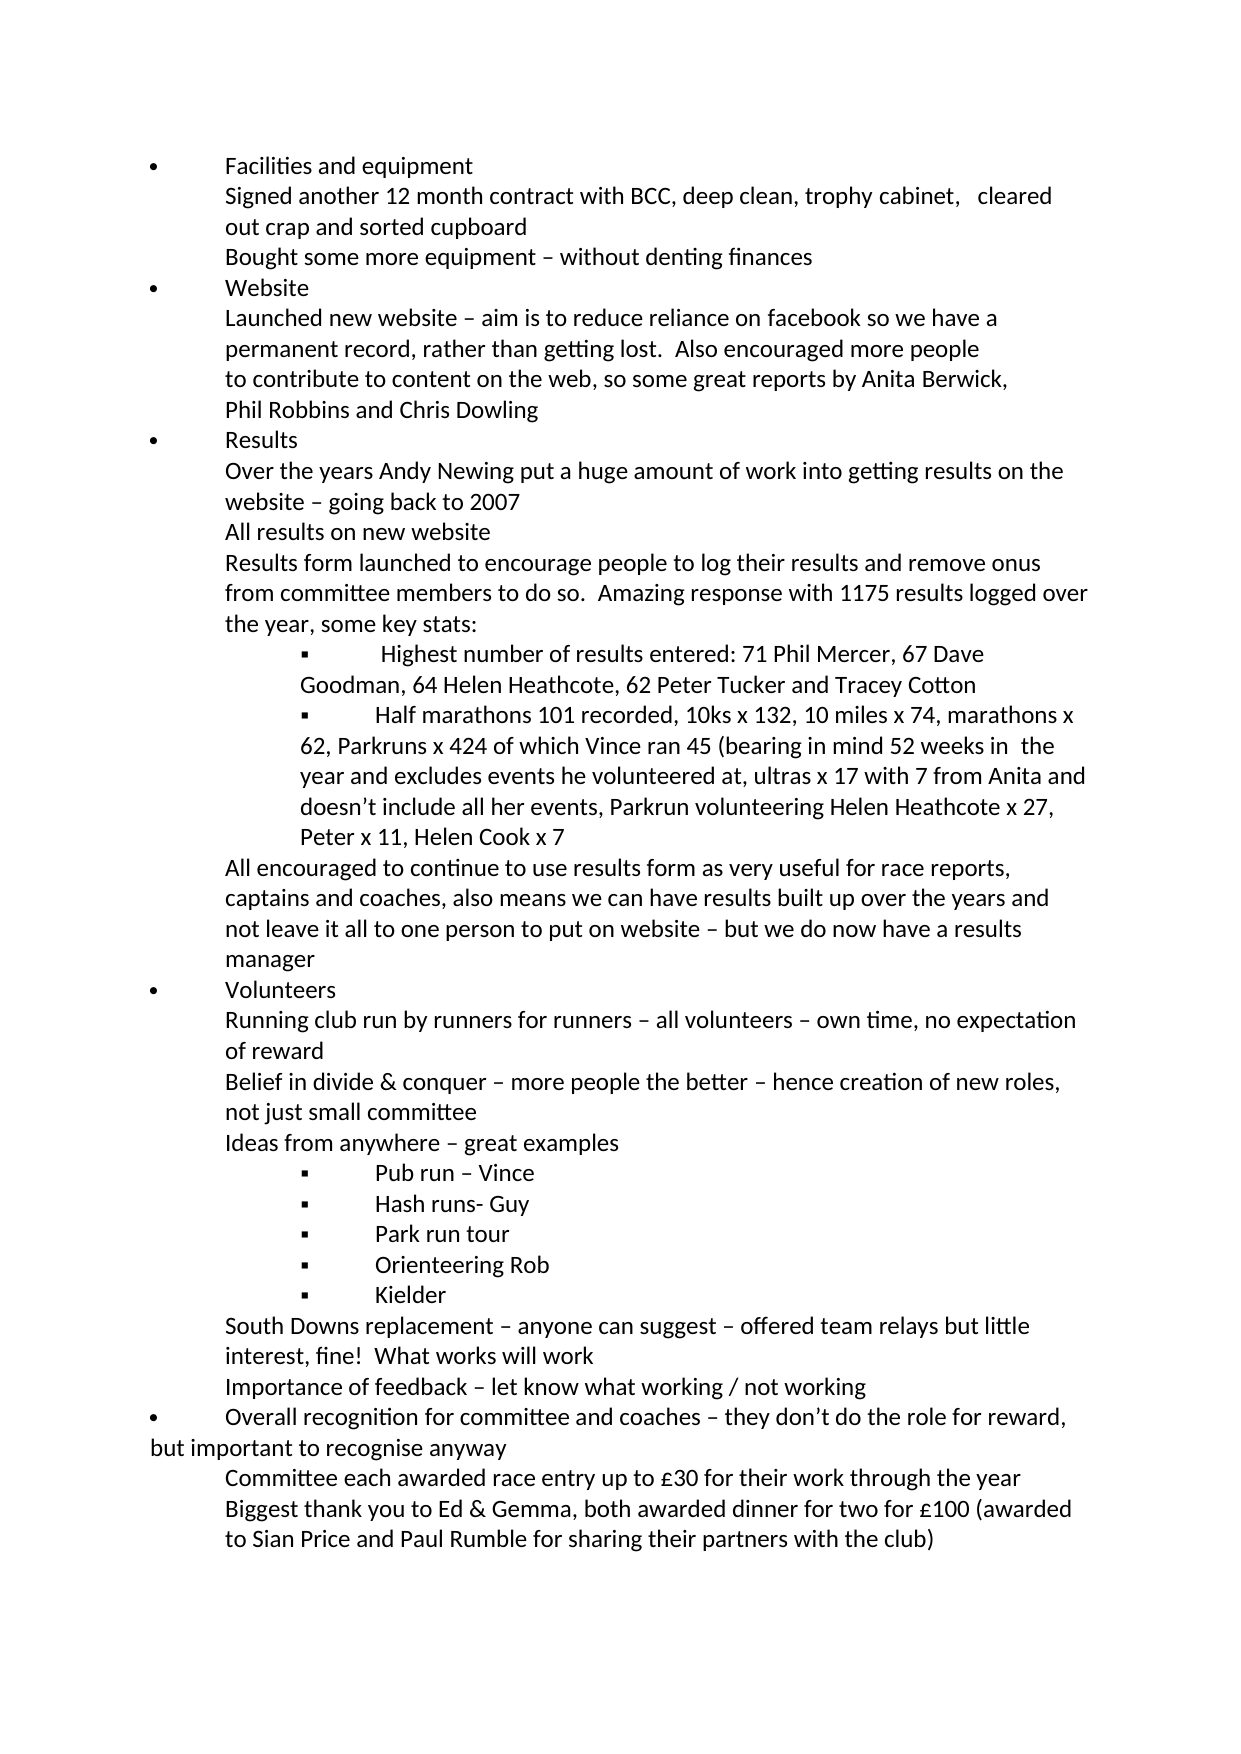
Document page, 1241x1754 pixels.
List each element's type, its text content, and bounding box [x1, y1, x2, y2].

list Volunteers [150, 974, 1090, 1004]
list Orienteering Rob [300, 1249, 1090, 1279]
text Ideas from anywhere – great examples [225, 1127, 1090, 1157]
text Launched new website – aim is to reduce reliance on facebook so we have a permanent record, rather than getting lost. Also encouraged more people to contribute to content on the web, so some great reports by Anita Berwick, Phil Robbins and Chris Dowling [225, 303, 1090, 425]
list Kielder [300, 1279, 1090, 1310]
text Signed another 12 month contract with BCC, deep clean, trophy cabinet, cleared out crap and sorted cupboard [225, 181, 1090, 242]
text Belief in divide & conquer – more people the better – hence creation of new roles, not just small committee [225, 1066, 1090, 1127]
list Overall recognition for committee and coaches – they don’t do the role for reward, but important to recognise anyway [150, 1401, 1090, 1462]
text All results on new website [225, 516, 1090, 547]
list Results [150, 425, 1090, 455]
text Committee each awarded race entry up to £30 for their work through the year [225, 1462, 1090, 1493]
text All encouraged to continue to use results form as very useful for race reports, captains and coaches, also means we can have results built up over the years and not leave it all to one person to put on website – but we do now have a results manager [225, 852, 1090, 974]
list Half marathons 101 recorded, 10ks x 132, 10 miles x 74, marathons x 62, Parkruns x 424 of which Vince ran 45 (bearing in mind 52 weeks in the year and excludes events he volunteered at, ultras x 17 with 7 from Anita and doesn’t include all her events, Parkrun volunteering Helen Heathcote x 27, Peter x 11, Helen Cook x 7 [300, 699, 1090, 852]
text Over the years Andy Newing put a huge amount of work into getting results on the website – going back to 2007 [225, 455, 1090, 516]
list Website [150, 272, 1090, 303]
text Biggest thank you to Ed & Gemma, both awarded dinner for two for £100 (awarded to Sian Price and Paul Rumble for sharing their partners with the club) [225, 1493, 1090, 1554]
text Bought some more equipment – without denting finances [225, 242, 1090, 272]
list Facilities and equipment [150, 150, 1090, 181]
list Highest number of results entered: 71 Phil Mercer, 67 Dave Goodman, 64 Helen Heathcote, 62 Peter Tucker and Tracey Cotton [300, 638, 1090, 699]
list Hash runs- Guy [300, 1188, 1090, 1218]
text Results form launched to encourage people to log their results and remove onus from committee members to do so. Amazing response with 1175 results logged over the year, some key stats: [225, 547, 1090, 638]
text Running club run by runners for runners – all volunteers – own time, no expectation of reward [225, 1004, 1090, 1066]
text Importance of feedback – let know what working / not working [225, 1371, 1090, 1401]
list Park run tour [300, 1218, 1090, 1249]
text South Downs replacement – anyone can suggest – offered team relays but little interest, fine! What works will work [225, 1310, 1090, 1371]
list Pub run – Vince [300, 1157, 1090, 1188]
